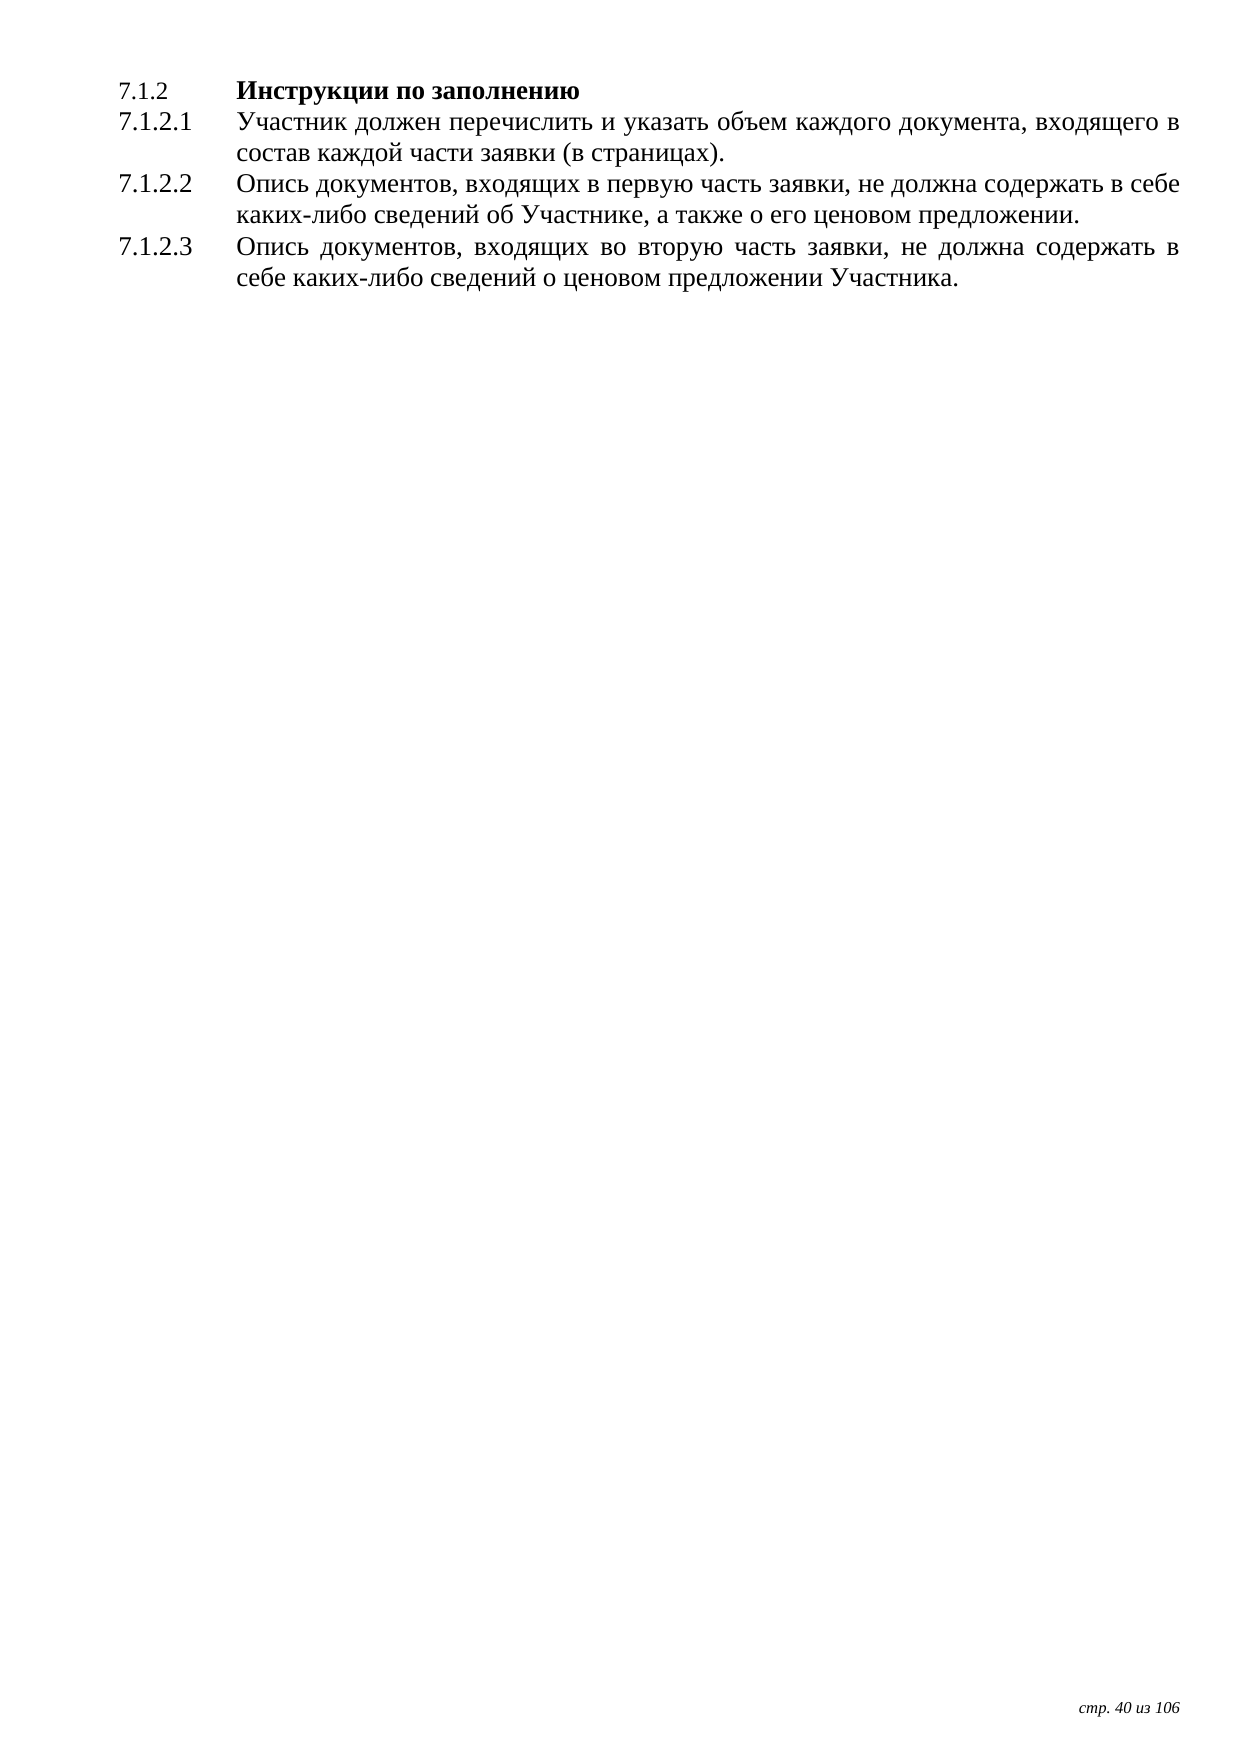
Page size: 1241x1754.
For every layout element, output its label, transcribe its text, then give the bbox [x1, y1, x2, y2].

text Участник должен перечислить и указать объем каждого документа, входящего в состав каждой части заявки (в страницах). [118, 105, 1181, 167]
list Инструкции по заполнению [118, 74, 1181, 105]
text Опись документов, входящих в первую часть заявки, не должна содержать в себе каких-либо сведений об Участнике, а также о его ценовом предложении. [118, 167, 1181, 229]
text Опись документов, входящих во вторую часть заявки, не должна содержать в себе каких-либо сведений о ценовом предложении Участника. [118, 229, 1181, 292]
